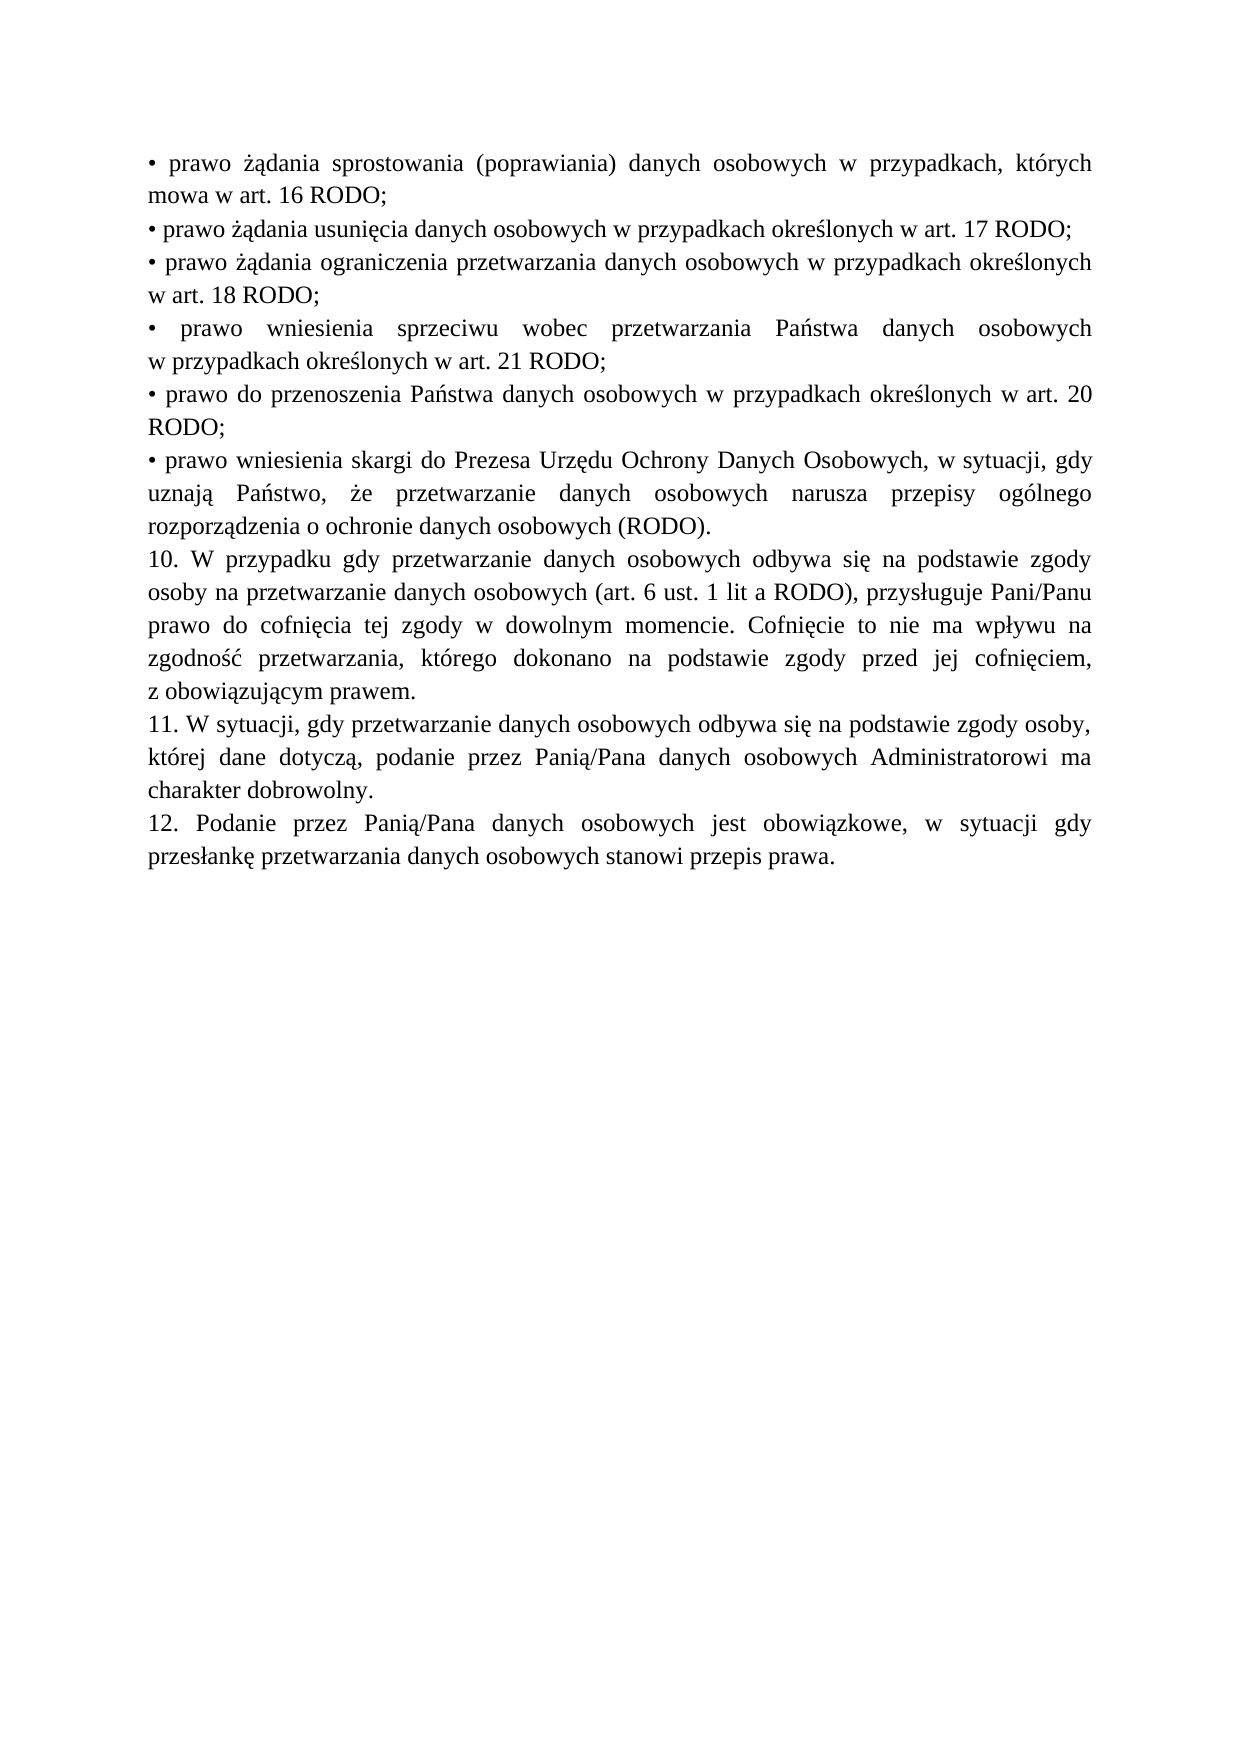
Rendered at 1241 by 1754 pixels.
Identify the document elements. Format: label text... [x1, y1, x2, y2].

text • prawo do przenoszenia Państwa danych osobowych w przypadkach określonych w art. 20 RODO; [148, 379, 1093, 441]
text • prawo żądania sprostowania (poprawiania) danych osobowych w przypadkach, których mowa w art. 16 RODO; [148, 148, 1093, 209]
text 12. Podanie przez Panią/Pana danych osobowych jest obowiązkowe, w sytuacji gdy przesłankę przetwarzania danych osobowych stanowi przepis prawa. [148, 808, 1093, 870]
text • prawo żądania ograniczenia przetwarzania danych osobowych w przypadkach określonych w art. 18 RODO; [148, 247, 1093, 308]
text • prawo żądania usunięcia danych osobowych w przypadkach określonych w art. 17 RODO; [148, 214, 1093, 242]
text • prawo wniesienia sprzeciwu wobec przetwarzania Państwa danych osobowych w przypadkach określonych w art. 21 RODO; [148, 313, 1093, 374]
text 10. W przypadku gdy przetwarzanie danych osobowych odbywa się na podstawie zgody osoby na przetwarzanie danych osobowych (art. 6 ust. 1 lit a RODO), przysługuje Pani/Panu prawo do cofnięcia tej zgody w dowolnym momencie. Cofnięcie to nie ma wpływu na zgodność przetwarzania, którego dokonano na podstawie zgody przed jej cofnięciem, z obowiązującym prawem. [148, 544, 1093, 705]
text 11. W sytuacji, gdy przetwarzanie danych osobowych odbywa się na podstawie zgody osoby, której dane dotyczą, podanie przez Panią/Pana danych osobowych Administratorowi ma charakter dobrowolny. [148, 709, 1093, 804]
text • prawo wniesienia skargi do Prezesa Urzędu Ochrony Danych Osobowych, w sytuacji, gdy uznają Państwo, że przetwarzanie danych osobowych narusza przepisy ogólnego rozporządzenia o ochronie danych osobowych (RODO). [148, 445, 1093, 539]
